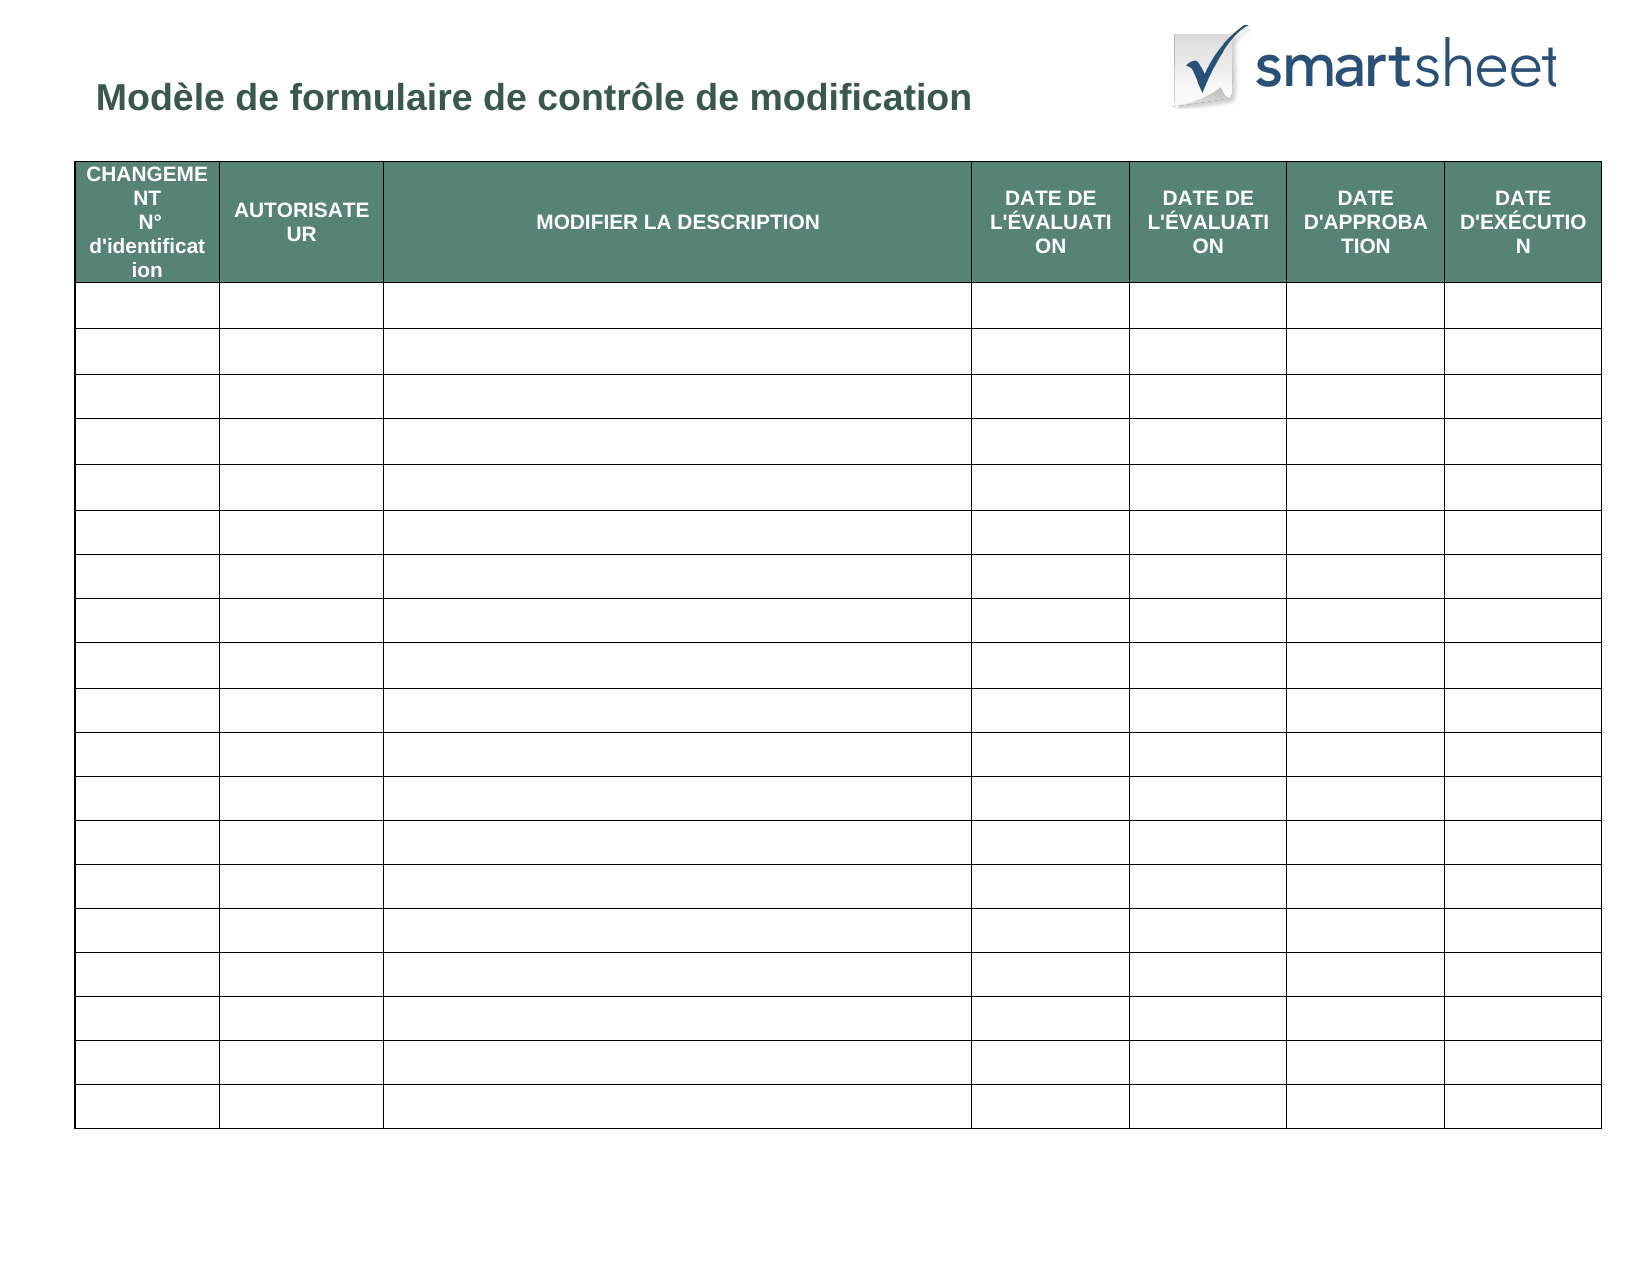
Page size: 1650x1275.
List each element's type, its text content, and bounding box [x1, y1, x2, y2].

table_cell [1445, 689, 1601, 732]
table_cell [1445, 643, 1601, 687]
table_cell [1130, 865, 1286, 908]
table_cell [1287, 821, 1444, 864]
table_cell [1130, 329, 1286, 374]
table_cell [1445, 329, 1601, 374]
table_cell [76, 821, 219, 864]
table_cell [1130, 511, 1286, 553]
table_cell [972, 643, 1129, 687]
table_cell [220, 733, 383, 776]
table_cell [1287, 599, 1444, 642]
table_cell [384, 419, 971, 464]
table_cell [220, 555, 383, 598]
table_cell [972, 953, 1129, 996]
table_header MODIFIER LA DESCRIPTION [384, 162, 971, 282]
table_cell [1130, 689, 1286, 732]
table_cell [76, 419, 219, 464]
table_cell [1130, 997, 1286, 1040]
table_cell [972, 419, 1129, 464]
table_cell [1287, 375, 1444, 418]
table_cell [1287, 329, 1444, 374]
table_cell [972, 555, 1129, 598]
table_cell [1445, 777, 1601, 820]
table_cell [972, 777, 1129, 820]
table_cell [1287, 909, 1444, 952]
table_cell [1445, 283, 1601, 328]
table_cell [384, 1085, 971, 1128]
table_cell [1445, 821, 1601, 864]
table_cell [972, 375, 1129, 418]
table_cell [1445, 555, 1601, 598]
table_cell [384, 953, 971, 996]
table_cell [76, 689, 219, 732]
table_cell [76, 283, 219, 328]
table_cell [384, 865, 971, 908]
table_cell [76, 599, 219, 642]
table_cell [1445, 1041, 1601, 1084]
table_cell [972, 733, 1129, 776]
table_cell [1130, 1041, 1286, 1084]
table_cell [972, 689, 1129, 732]
table_header DATE D'APPROBATION [1287, 162, 1444, 282]
table_cell [972, 599, 1129, 642]
table_cell [384, 821, 971, 864]
table_cell [1445, 419, 1601, 464]
table_cell [76, 1085, 219, 1128]
table_cell [1445, 865, 1601, 908]
table_cell [220, 909, 383, 952]
table_cell [972, 865, 1129, 908]
table_cell [1287, 465, 1444, 509]
table_cell [220, 419, 383, 464]
picture [1172, 25, 1556, 109]
table_cell [220, 329, 383, 374]
table_cell [220, 643, 383, 687]
table_cell [1287, 777, 1444, 820]
table_cell [220, 599, 383, 642]
table_cell [384, 733, 971, 776]
table_cell [1445, 1085, 1601, 1128]
table_cell [220, 689, 383, 732]
table_cell [972, 997, 1129, 1040]
table_cell [220, 953, 383, 996]
table_cell [220, 1085, 383, 1128]
table_cell [1130, 555, 1286, 598]
table_cell [1287, 511, 1444, 553]
table_cell [76, 511, 219, 553]
table_header AUTORISATEUR [220, 162, 383, 282]
table_cell [972, 821, 1129, 864]
table_cell [384, 283, 971, 328]
table_cell [220, 511, 383, 553]
table_cell [1130, 733, 1286, 776]
table_cell [1287, 953, 1444, 996]
table_cell [1130, 465, 1286, 509]
table_cell [384, 599, 971, 642]
table_cell [76, 329, 219, 374]
table_cell [1130, 1085, 1286, 1128]
table_header DATE D'EXÉCUTION [1445, 162, 1601, 282]
table_cell [220, 865, 383, 908]
table_cell [384, 329, 971, 374]
table_cell [972, 511, 1129, 553]
table_cell [1445, 375, 1601, 418]
table_cell [76, 375, 219, 418]
table_cell [384, 909, 971, 952]
table_cell [1445, 599, 1601, 642]
table_cell [76, 555, 219, 598]
table_cell [76, 909, 219, 952]
table_cell [76, 777, 219, 820]
table_cell [76, 733, 219, 776]
table_cell [1287, 997, 1444, 1040]
table_header DATE DE L'ÉVALUATION [972, 162, 1129, 282]
table_cell [384, 465, 971, 509]
table_cell [1287, 733, 1444, 776]
table_cell [1445, 511, 1601, 553]
table_cell [972, 283, 1129, 328]
table_cell [1287, 865, 1444, 908]
table_cell [1445, 733, 1601, 776]
table_cell [384, 511, 971, 553]
table_cell [1130, 375, 1286, 418]
table_cell [384, 689, 971, 732]
table_cell [384, 777, 971, 820]
table_cell [220, 777, 383, 820]
table_cell [220, 375, 383, 418]
table_header DATE DE L'ÉVALUATION [1130, 162, 1286, 282]
table_cell [1287, 689, 1444, 732]
table_cell [972, 909, 1129, 952]
table_header CHANGEMENT N° d'identification [76, 162, 219, 282]
table_cell [1287, 643, 1444, 687]
table_cell [972, 1085, 1129, 1128]
table_cell [1130, 419, 1286, 464]
table_cell [972, 329, 1129, 374]
table_cell [220, 1041, 383, 1084]
table_cell [972, 1041, 1129, 1084]
table_cell [1287, 1085, 1444, 1128]
table_cell [76, 997, 219, 1040]
table_cell [1130, 821, 1286, 864]
table_cell [1130, 777, 1286, 820]
table_cell [384, 643, 971, 687]
table_cell [220, 997, 383, 1040]
table_cell [1130, 909, 1286, 952]
table_cell [1130, 283, 1286, 328]
table_cell [1287, 283, 1444, 328]
table_cell [1130, 599, 1286, 642]
table_cell [1287, 1041, 1444, 1084]
table_cell [220, 821, 383, 864]
table_cell [1445, 997, 1601, 1040]
table_cell [1445, 909, 1601, 952]
table_cell [1445, 953, 1601, 996]
table_cell [76, 865, 219, 908]
table_cell [1130, 953, 1286, 996]
table_cell [384, 997, 971, 1040]
table_cell [384, 1041, 971, 1084]
table_cell [972, 465, 1129, 509]
table_cell [1130, 643, 1286, 687]
table_cell [384, 555, 971, 598]
table_cell [220, 283, 383, 328]
table_cell [1287, 555, 1444, 598]
table_cell [76, 643, 219, 687]
table_cell [220, 465, 383, 509]
table_cell [1287, 419, 1444, 464]
table_cell [76, 1041, 219, 1084]
table_cell [76, 465, 219, 509]
table_cell [1445, 465, 1601, 509]
table_cell [384, 375, 971, 418]
table_cell [76, 953, 219, 996]
